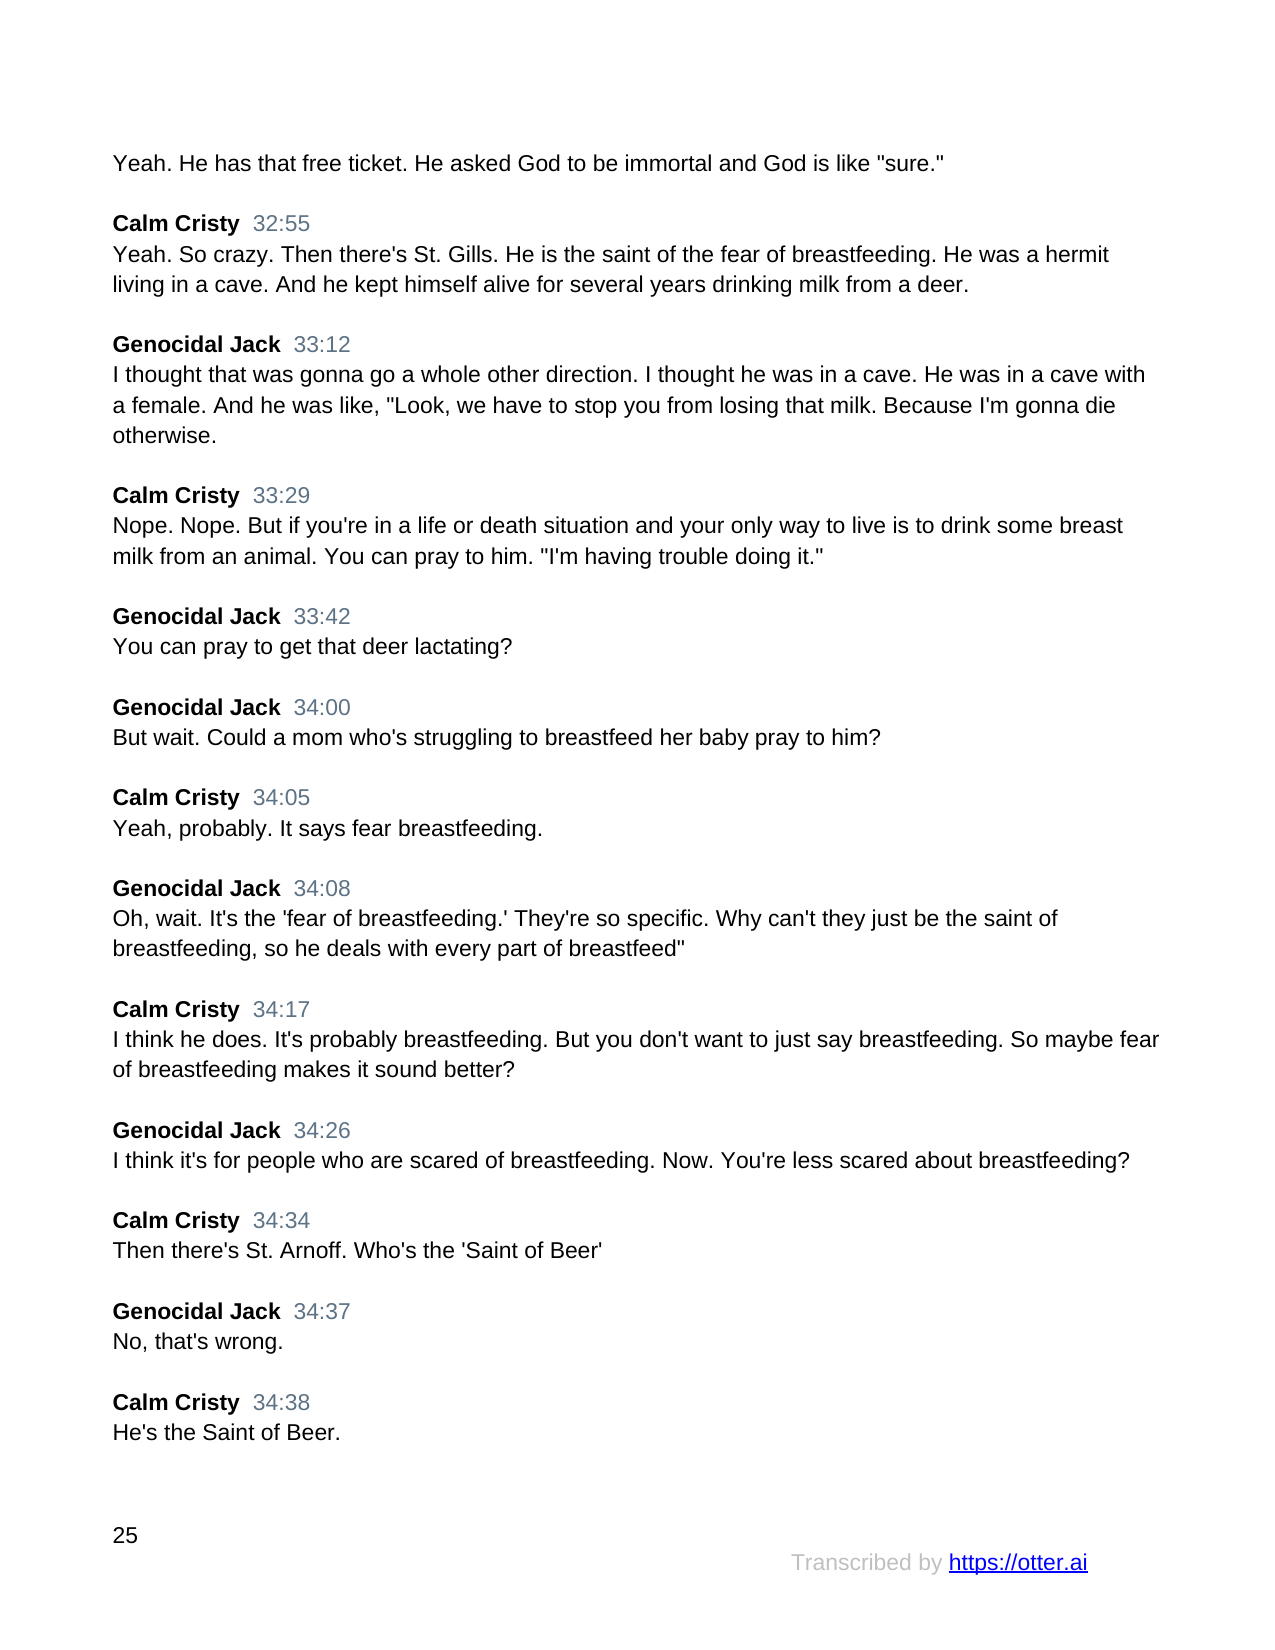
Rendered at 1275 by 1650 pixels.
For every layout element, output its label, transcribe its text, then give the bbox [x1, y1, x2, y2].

text You can pray to get that deer lactating? [112, 633, 1162, 660]
text Yeah. So crazy. Then there's St. Gills. He is the saint of the fear of breastfeeding. He was a hermit living in a cave. And he kept himself alive for several years drinking milk from a deer. [112, 241, 1162, 297]
text Nope. Nope. But if you're in a life or death situation and your only way to live is to drink some breast milk from an animal. You can pray to him. "I'm having trouble doing it." [112, 512, 1162, 569]
text Yeah, probably. It says fear breastfeeding. [112, 814, 1162, 841]
text Genocidal Jack 33:12 [112, 331, 1162, 358]
text Calm Cristy 34:05 [112, 784, 1162, 811]
text He's the Saint of Beer. [112, 1419, 1162, 1445]
text Calm Cristy 34:34 [112, 1207, 1162, 1234]
text Yeah. He has that free ticket. He asked God to be immortal and God is like "sure." [112, 150, 1162, 176]
text I think he does. It's probably breastfeeding. But you don't want to just say breastfeeding. So maybe fear of breastfeeding makes it sound better? [112, 1026, 1162, 1083]
text Calm Cristy 34:38 [112, 1388, 1162, 1415]
text Genocidal Jack 34:26 [112, 1117, 1162, 1143]
text Calm Cristy 33:29 [112, 482, 1162, 509]
text Calm Cristy 32:55 [112, 210, 1162, 237]
text I think it's for people who are scared of breastfeeding. Now. You're less scared about breastfeeding? [112, 1147, 1162, 1173]
text But wait. Could a mom who's struggling to breastfeed her baby pray to him? [112, 724, 1162, 750]
text Genocidal Jack 34:00 [112, 694, 1162, 720]
text No, that's wrong. [112, 1328, 1162, 1354]
text Then there's St. Arnoff. Who's the 'Saint of Beer' [112, 1237, 1162, 1264]
text Genocidal Jack 33:42 [112, 603, 1162, 629]
text Calm Cristy 34:17 [112, 996, 1162, 1022]
text Genocidal Jack 34:08 [112, 875, 1162, 901]
text Oh, wait. It's the 'fear of breastfeeding.' They're so specific. Why can't they just be the saint of breastfeeding, so he deals with every part of breastfeed" [112, 905, 1162, 962]
text Genocidal Jack 34:37 [112, 1298, 1162, 1324]
text I thought that was gonna go a whole other direction. I thought he was in a cave. He was in a cave with a female. And he was like, "Look, we have to stop you from losing that milk. Because I'm gonna die otherwise. [112, 361, 1162, 448]
